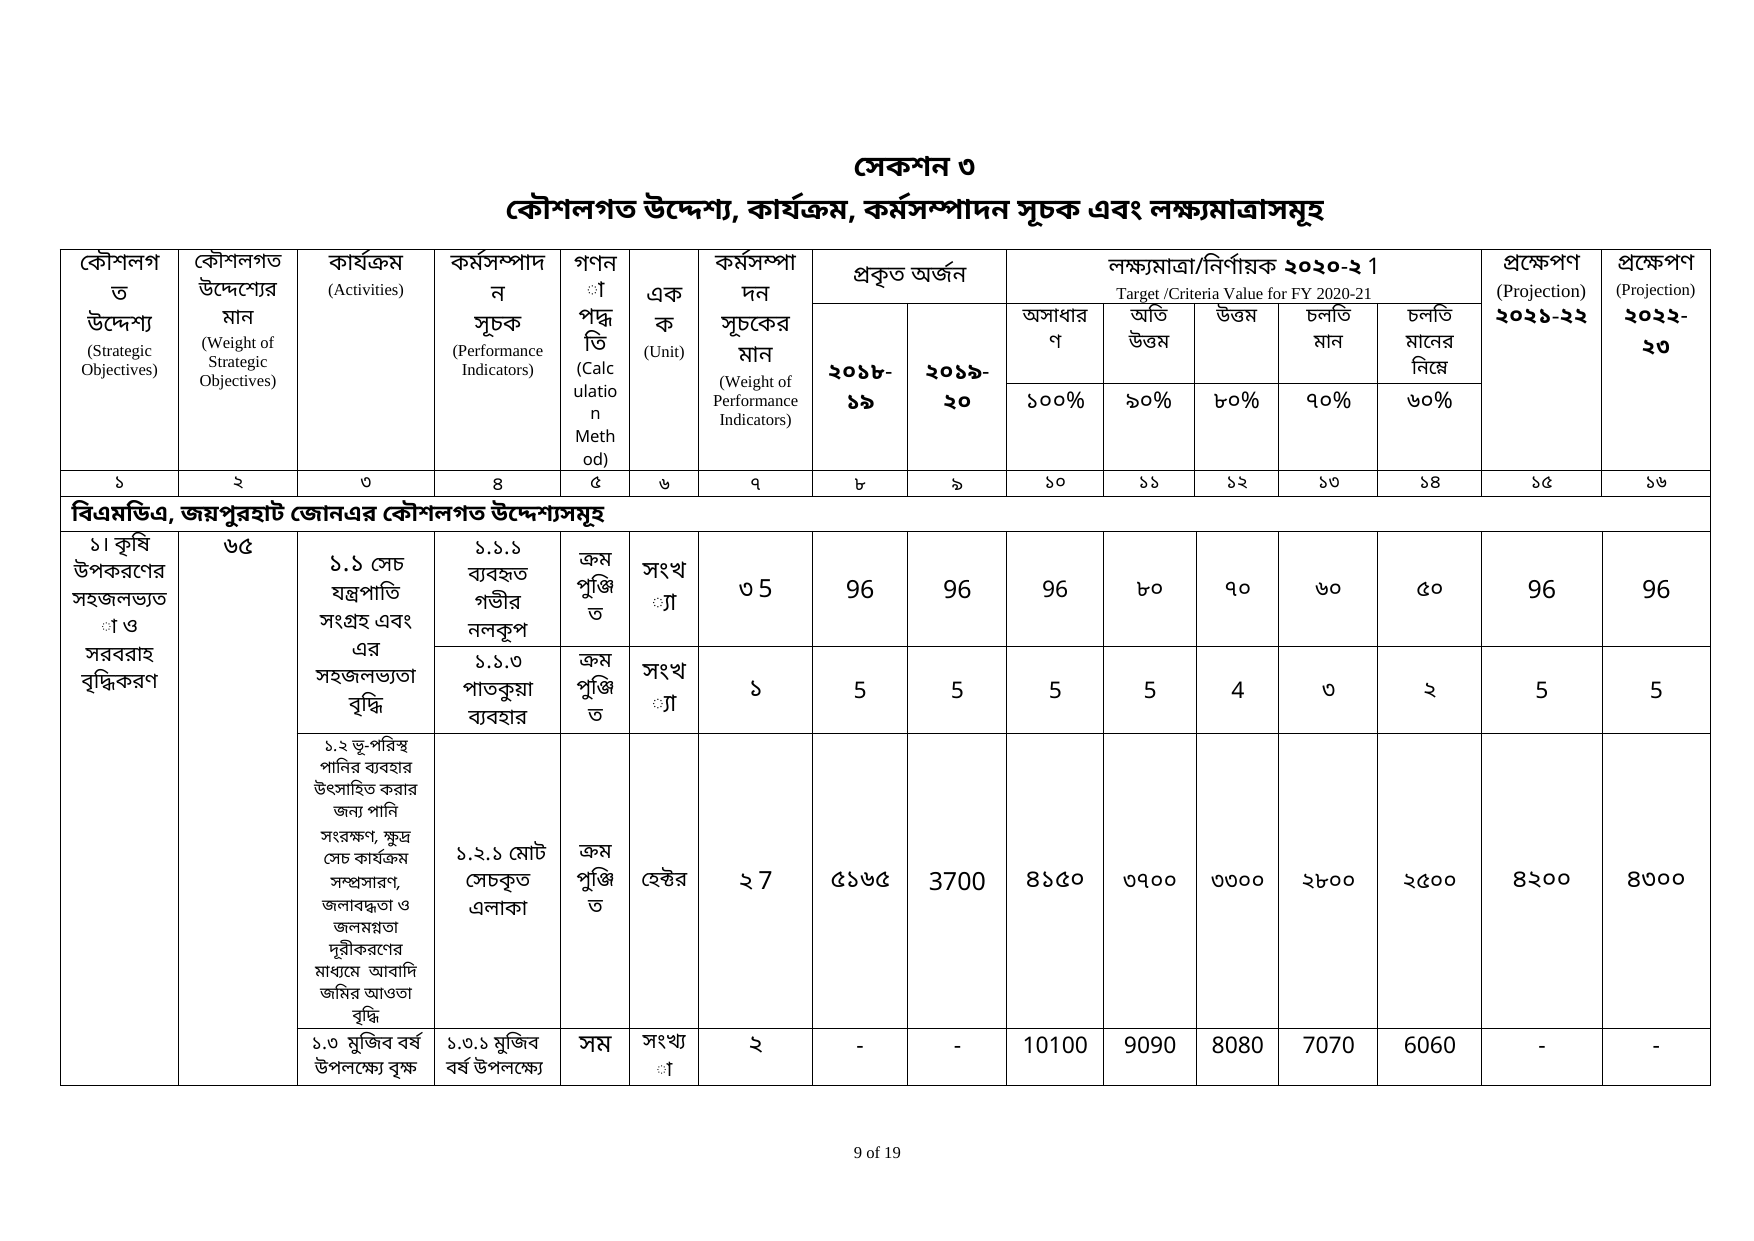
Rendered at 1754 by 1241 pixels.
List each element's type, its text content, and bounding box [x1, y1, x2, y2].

table_cell হেক্টর [630, 734, 698, 1028]
table_cell ৪ [435, 471, 560, 496]
table_cell 5 [1603, 647, 1710, 733]
table_cell ক্রমপুঞ্জিত [561, 532, 629, 646]
table_header একক (Unit) [630, 250, 698, 470]
table_cell ক্রমপুঞ্জিত [561, 734, 629, 1028]
table_cell সংখ্যা [630, 647, 698, 733]
table_cell চলতি মান [1279, 304, 1377, 383]
table_cell 6060 [1378, 1029, 1481, 1084]
table_cell ১০ [1007, 471, 1103, 496]
table_cell ১২ [1195, 471, 1278, 496]
table_cell ২৮০০ [1279, 734, 1377, 1028]
table_cell 7070 [1279, 1029, 1377, 1084]
table_cell ৫০ [1378, 532, 1481, 646]
table_cell 4 [1197, 647, 1278, 733]
table_header প্রক্ষেপণ (Projection) ২০২১-২২ [1482, 250, 1601, 470]
table_cell ১ [61, 471, 178, 496]
table_cell 5 [813, 647, 907, 733]
table_cell 96 [1007, 532, 1103, 646]
table_cell সংখ্যা [630, 532, 698, 646]
table_cell - [813, 1029, 907, 1084]
table_cell 3700 [908, 734, 1006, 1028]
table_cell ২ [1378, 647, 1481, 733]
table_cell ৩৩০০ [1197, 734, 1278, 1028]
table_cell - [1482, 1029, 1602, 1084]
table_cell ১১ [1104, 471, 1194, 496]
table_cell ৩ [298, 471, 434, 496]
table_cell ৪১৫০ [1007, 734, 1103, 1028]
table_cell ৬০ [1279, 532, 1377, 646]
table_cell ৭০ [1197, 532, 1278, 646]
table_cell ৭ [699, 471, 812, 496]
table_cell ৫১৬৫ [813, 734, 907, 1028]
table_cell চলতি মানের নিম্নে [1378, 304, 1481, 383]
text কৌশলগত উদ্দেশ্য, কার্যক্রম, কর্মসম্পাদন সূচক এবং লক্ষ্যমাত্রাসমূহ [135, 189, 1694, 232]
table_cell ৯০% [1104, 384, 1194, 470]
table_cell 5 [1482, 647, 1602, 733]
table_cell ৬৫ [179, 532, 297, 1084]
table_cell ৮ [813, 471, 907, 496]
table_cell 10100 [1007, 1029, 1103, 1084]
table_header কার্যক্রম (Activities) [298, 250, 434, 470]
table_cell 96 [813, 532, 907, 646]
table_cell ৫ [561, 471, 629, 496]
table_header গণনা পদ্ধতি (Calculation Method) [561, 250, 629, 470]
table_cell ১.৩.১ মুজিব বর্ষ উপলক্ষ্যে প্রতি উপজেলায় ১০০টি চারা রোপণ [435, 1029, 560, 1084]
table_cell ১.২.১ মোট সেচকৃত এলাকা [435, 734, 560, 1028]
table_cell ২ [179, 471, 297, 496]
table_header কর্মসম্পাদন সূচক (Performance Indicators) [435, 250, 560, 470]
table_cell ১৬ [1602, 471, 1710, 496]
table_header লক্ষ্যমাত্রা/নির্ণায়ক ২০২০-২1 Target /Criteria Value for FY 2020-21 [1007, 250, 1481, 303]
table_cell ৩৭০০ [1104, 734, 1196, 1028]
table_cell ৭০% [1279, 384, 1377, 470]
table_cell বিএমডিএ, জয়পুরহাট জোনএর কৌশলগত উদ্দেশ্যসমূহ [61, 497, 1710, 531]
table_cell সমষ্টি [561, 1029, 629, 1084]
table_cell ৮০ [1104, 532, 1196, 646]
table_cell ৪২০০ [1482, 734, 1602, 1028]
table_header কৌশলগত উদ্দেশ্যের মান (Weight of Strategic Objectives) [179, 250, 297, 470]
table_cell ৬ [630, 471, 698, 496]
table_cell ২7 [699, 734, 812, 1028]
table_cell 5 [908, 647, 1006, 733]
table_cell ১.২ ভূ-পরিস্থ পানির ব্যবহার উৎসাহিত করার জন্য পানি সংরক্ষণ, ক্ষুদ্র সেচ কার্যক্রম সম্প্রসারণ, জলাবদ্ধতা ও জলমগ্নতা দূরীকরণের মাধ্যমে আবাদি জমির আওতা বৃদ্ধি [298, 734, 434, 1028]
table_cell ৪৩০০ [1603, 734, 1710, 1028]
table_cell ১.১ সেচ যন্ত্রপাতি সংগ্রহ এবং এর সহজলভ্যতা বৃদ্ধি [298, 532, 434, 733]
table_cell ১.১.১ ব্যবহৃত গভীর নলকূপ [435, 532, 560, 646]
table_header কর্মসম্পাদন সূচকের মান (Weight of Performance Indicators) [699, 250, 812, 470]
table_header প্রকৃত অর্জন [813, 250, 1006, 303]
table_cell - [1603, 1029, 1710, 1084]
table_cell 96 [1482, 532, 1602, 646]
table_cell ১.৩ মুজিব বর্ষ উপলক্ষ্যে বৃক্ষ রোপণ [298, 1029, 434, 1084]
table_cell ১ [699, 647, 812, 733]
table_cell ৯ [908, 471, 1006, 496]
table_cell অসাধারণ [1007, 304, 1103, 383]
table_cell 5 [1007, 647, 1103, 733]
table_cell ২০১৮-১৯ [813, 304, 907, 470]
table_cell 96 [908, 532, 1006, 646]
table_cell 5 [1104, 647, 1196, 733]
table_cell ক্রমপুঞ্জিত [561, 647, 629, 733]
table_cell উত্তম [1195, 304, 1278, 383]
table_cell ১৫ [1482, 471, 1601, 496]
table_cell ২ [699, 1029, 812, 1084]
table_cell ১.১.৩ পাতকুয়া ব্যবহার [435, 647, 560, 733]
table_cell ৩5 [699, 532, 812, 646]
table_cell ৮০% [1195, 384, 1278, 470]
table_cell ১৪ [1378, 471, 1481, 496]
table_cell ১০০% [1007, 384, 1103, 470]
table_cell সংখ্যা (টি) [630, 1029, 698, 1084]
table_header কৌশলগত উদ্দেশ্য (Strategic Objectives) [61, 250, 178, 470]
table_cell ৩ [1279, 647, 1377, 733]
table_cell - [908, 1029, 1006, 1084]
table_cell ১। কৃষি উপকরণের সহজলভ্যতা ও সরবরাহ বৃদ্ধিকরণ [61, 532, 178, 1084]
table_cell 9090 [1104, 1029, 1196, 1084]
table_header প্রক্ষেপণ (Projection) ২০২২-২৩ [1602, 250, 1710, 470]
table_cell ৬০% [1378, 384, 1481, 470]
table_cell ২০১৯-২০ [908, 304, 1006, 470]
text সেকশন ৩ [135, 150, 1694, 189]
table_cell ২৫০০ [1378, 734, 1481, 1028]
table_cell ১৩ [1279, 471, 1377, 496]
table_cell অতি উত্তম [1104, 304, 1194, 383]
table_cell 96 [1603, 532, 1710, 646]
table_cell 8080 [1197, 1029, 1278, 1084]
